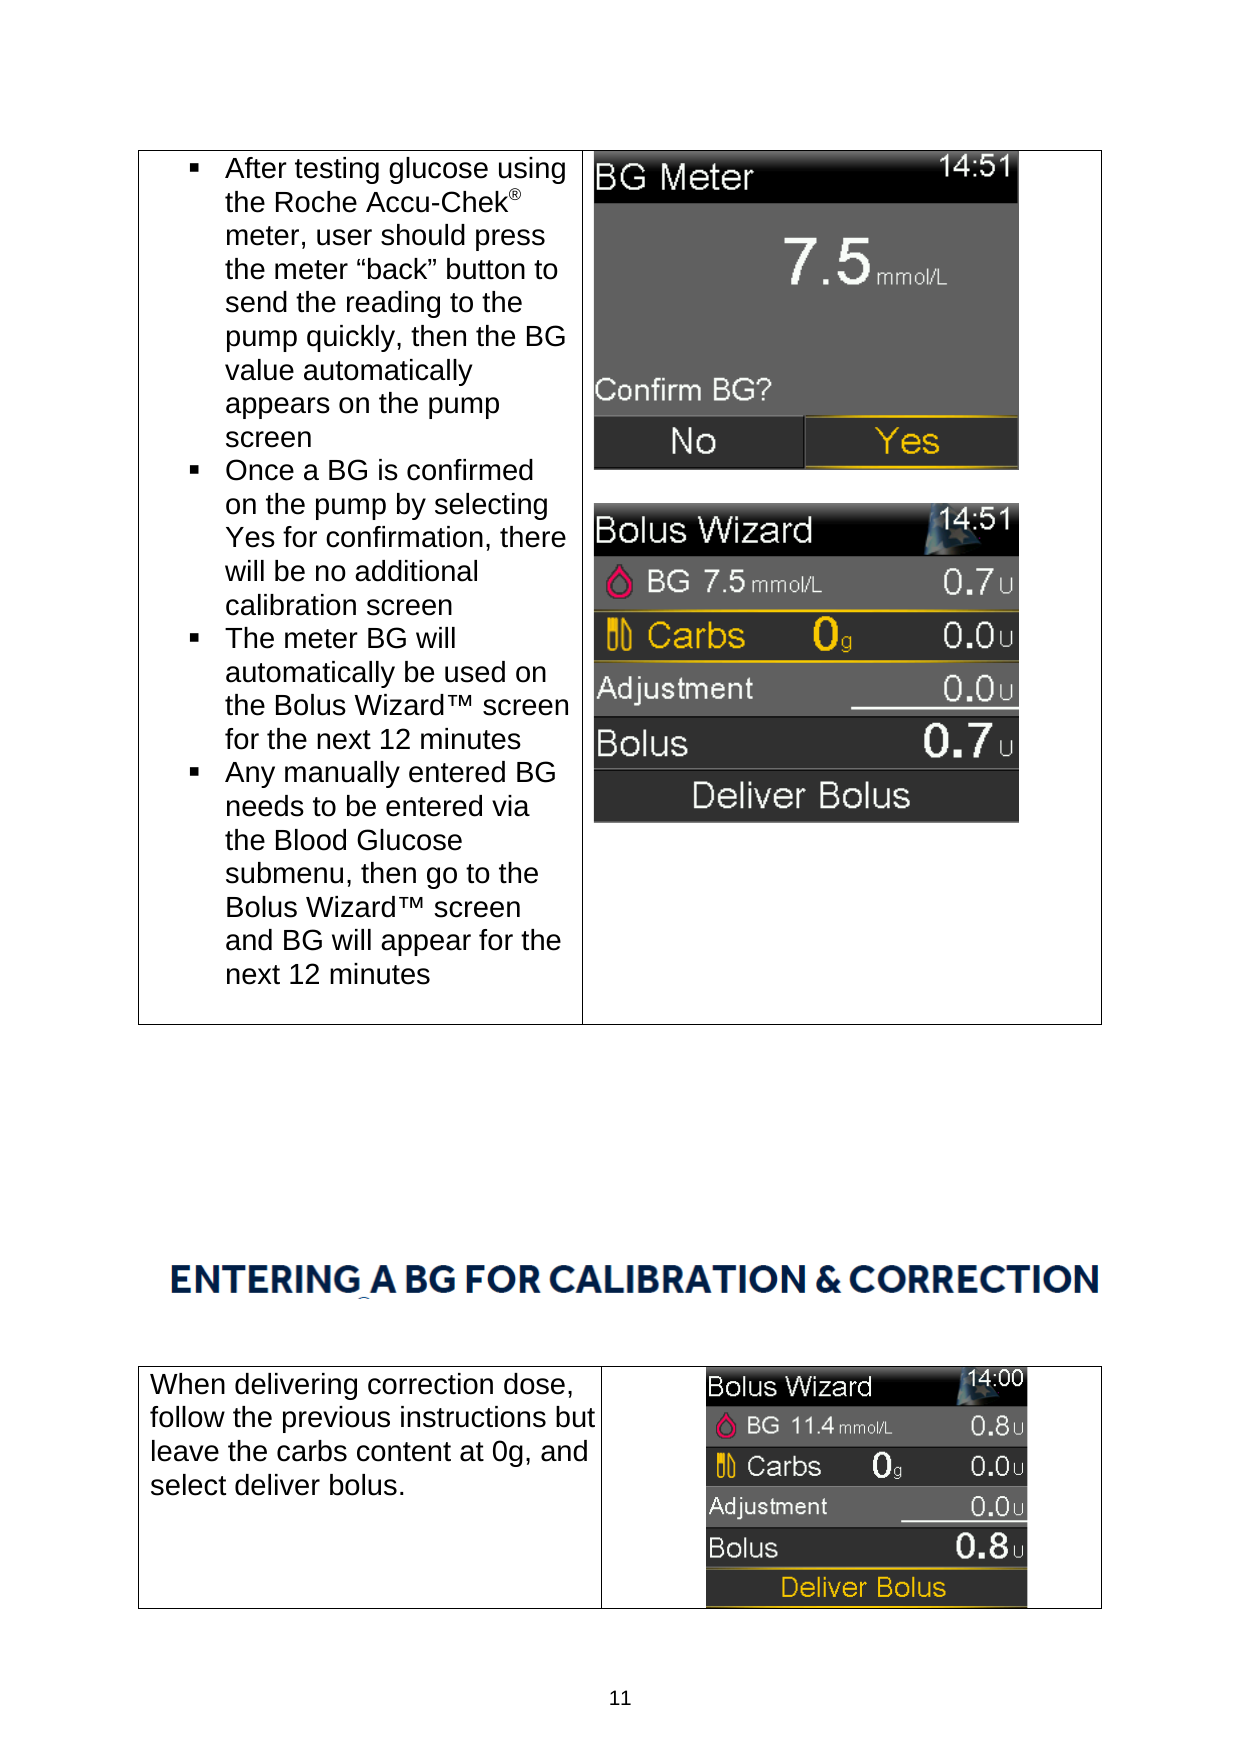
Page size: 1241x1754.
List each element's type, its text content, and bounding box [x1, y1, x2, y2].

table_header When delivering correction dose, follow the previous instructions but leave the carbs content at 0g, and select deliver bolus. [139, 1367, 601, 1608]
picture [165, 1259, 1106, 1299]
table_header After testing glucose using the Roche Accu-Chek® meter, user should press the meter “back” button to send the reading to the pump quickly, then the BG value automatically appears on the pump screen Once a BG is confirmed on the pump by selecting Yes for confirmation, there will be no additional calibration screen The meter BG will automatically be used on the Bolus Wizard™ screen for the next 12 minutes Any manually entered BG needs to be entered via the Blood Glucose submenu, then go to the Bolus Wizard™ screen and BG will appear for the next 12 minutes [139, 151, 582, 1024]
table_header [1028, 1367, 1101, 1608]
table_header [583, 151, 1101, 1024]
picture [706, 1367, 1028, 1608]
picture [593, 151, 1019, 470]
table_header [602, 1367, 706, 1608]
picture [593, 503, 1019, 823]
